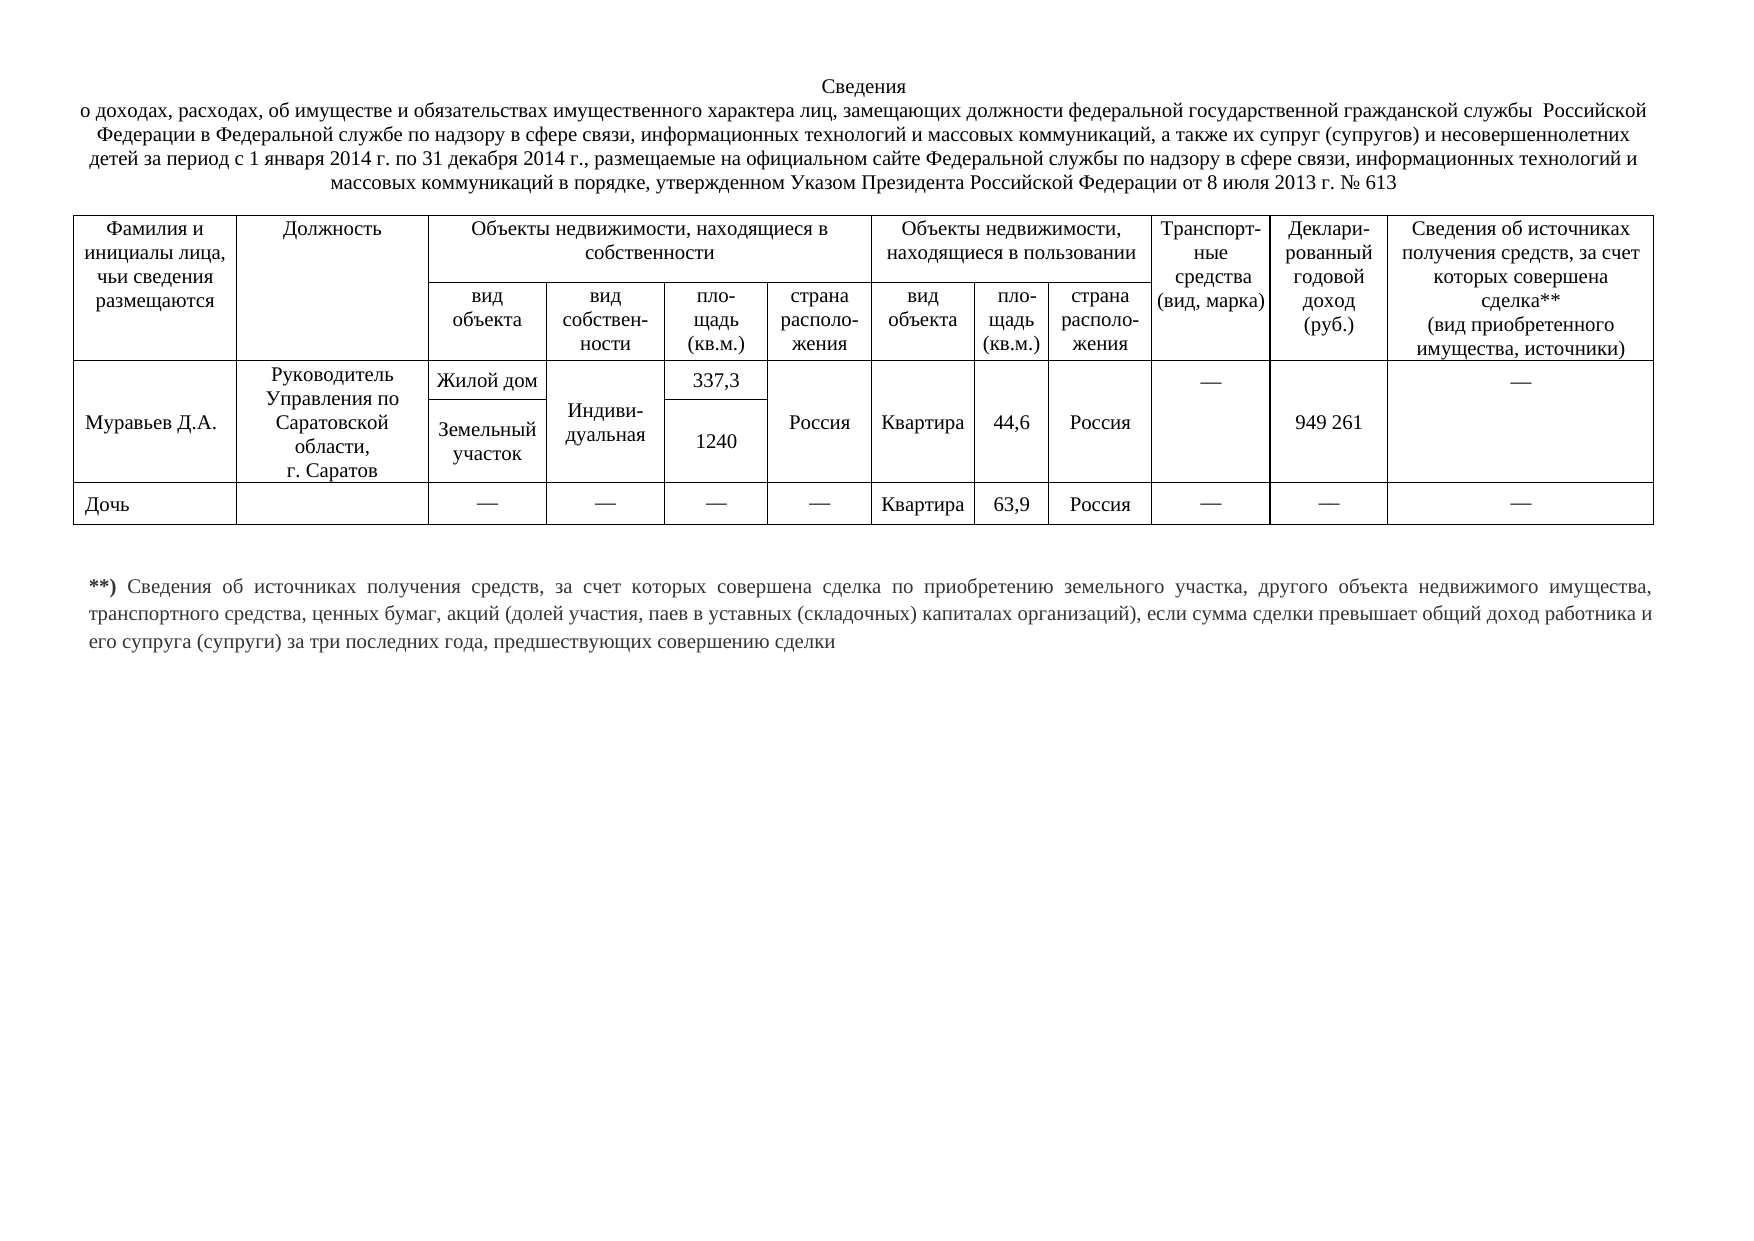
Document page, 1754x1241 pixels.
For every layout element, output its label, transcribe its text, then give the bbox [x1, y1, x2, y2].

table_cell пло-щадь (кв.м.) [975, 283, 1048, 360]
table_cell вид объекта [429, 283, 546, 360]
table_header Объекты недвижимости, находящиеся в собственности [429, 216, 871, 282]
table_cell __ [1388, 483, 1653, 524]
table_cell Жилой дом [429, 361, 546, 399]
table_cell 949 261 [1271, 361, 1387, 482]
table_cell 44,6 [975, 361, 1048, 482]
table_cell 337,3 [665, 361, 767, 399]
table_cell __ [429, 483, 546, 524]
table_cell страна располо-жения [768, 283, 871, 360]
table_header Объекты недвижимости, находящиеся в пользовании [872, 216, 1151, 282]
table_cell __ [547, 483, 664, 524]
table_header Деклари-рованный годовой доход (руб.) [1271, 216, 1387, 360]
table_cell Квартира [872, 483, 974, 524]
table_cell вид собствен-ности [547, 283, 664, 360]
table_cell Муравьев Д.А. [74, 361, 236, 482]
table_cell страна располо-жения [1049, 283, 1151, 360]
table_cell Россия [768, 361, 871, 482]
table_cell __ [1271, 483, 1387, 524]
table_cell Россия [1049, 361, 1151, 482]
table_cell Земельный участок [429, 400, 546, 482]
table_cell __ [1152, 483, 1269, 524]
table_cell __ [1388, 361, 1653, 482]
table_header Сведения об источниках получения средств, за счет которых совершена сделка** (вид приобретенного имущества, источники) [1388, 216, 1653, 360]
table_cell 63,9 [975, 483, 1048, 524]
table_cell Руководитель Управления по Саратовской области, г. Саратов [237, 361, 428, 482]
table_cell пло-щадь (кв.м.) [665, 283, 767, 360]
table_header Фамилия и инициалы лица, чьи сведения размещаются [74, 216, 236, 360]
table_header Транспорт- ные средства (вид, марка) [1152, 216, 1269, 360]
table_cell Квартира [872, 361, 974, 482]
table_cell Индиви-дуальная [547, 361, 664, 482]
table_cell __ [665, 483, 767, 524]
table_cell __ [1152, 361, 1269, 482]
table_cell Россия [1049, 483, 1151, 524]
text Сведения [74, 74, 1654, 98]
table_cell 1240 [665, 400, 767, 482]
text о доходах, расходах, об имуществе и обязательствах имущественного характера лиц, замещающих должности федеральной государственной гражданской службы Российской Федерации в Федеральной службе по надзору в сфере связи, информационных технологий и массовых коммуникаций, а также их супруг (супругов) и несовершеннолетних детей за период с 1 января 2014 г. по 31 декабря 2014 г., размещаемые на официальном сайте Федеральной службы по надзору в сфере связи, информационных технологий и массовых коммуникаций в порядке, утвержденном Указом Президента Российской Федерации от 8 июля 2013 г. № 613 [74, 98, 1654, 194]
table_cell [237, 483, 428, 524]
table_cell вид объекта [872, 283, 974, 360]
table_cell Дочь [74, 483, 236, 524]
text **) Сведения об источниках получения средств, за счет которых совершена сделка по приобретению земельного участка, другого объекта недвижимого имущества, транспортного средства, ценных бумаг, акций (долей участия, паев в уставных (складочных) капиталах организаций), если сумма сделки превышает общий доход работника и его супруга (супруги) за три последних года, предшествующих совершению сделки [88, 574, 1654, 653]
table_header Должность [237, 216, 428, 360]
table_cell __ [768, 483, 871, 524]
